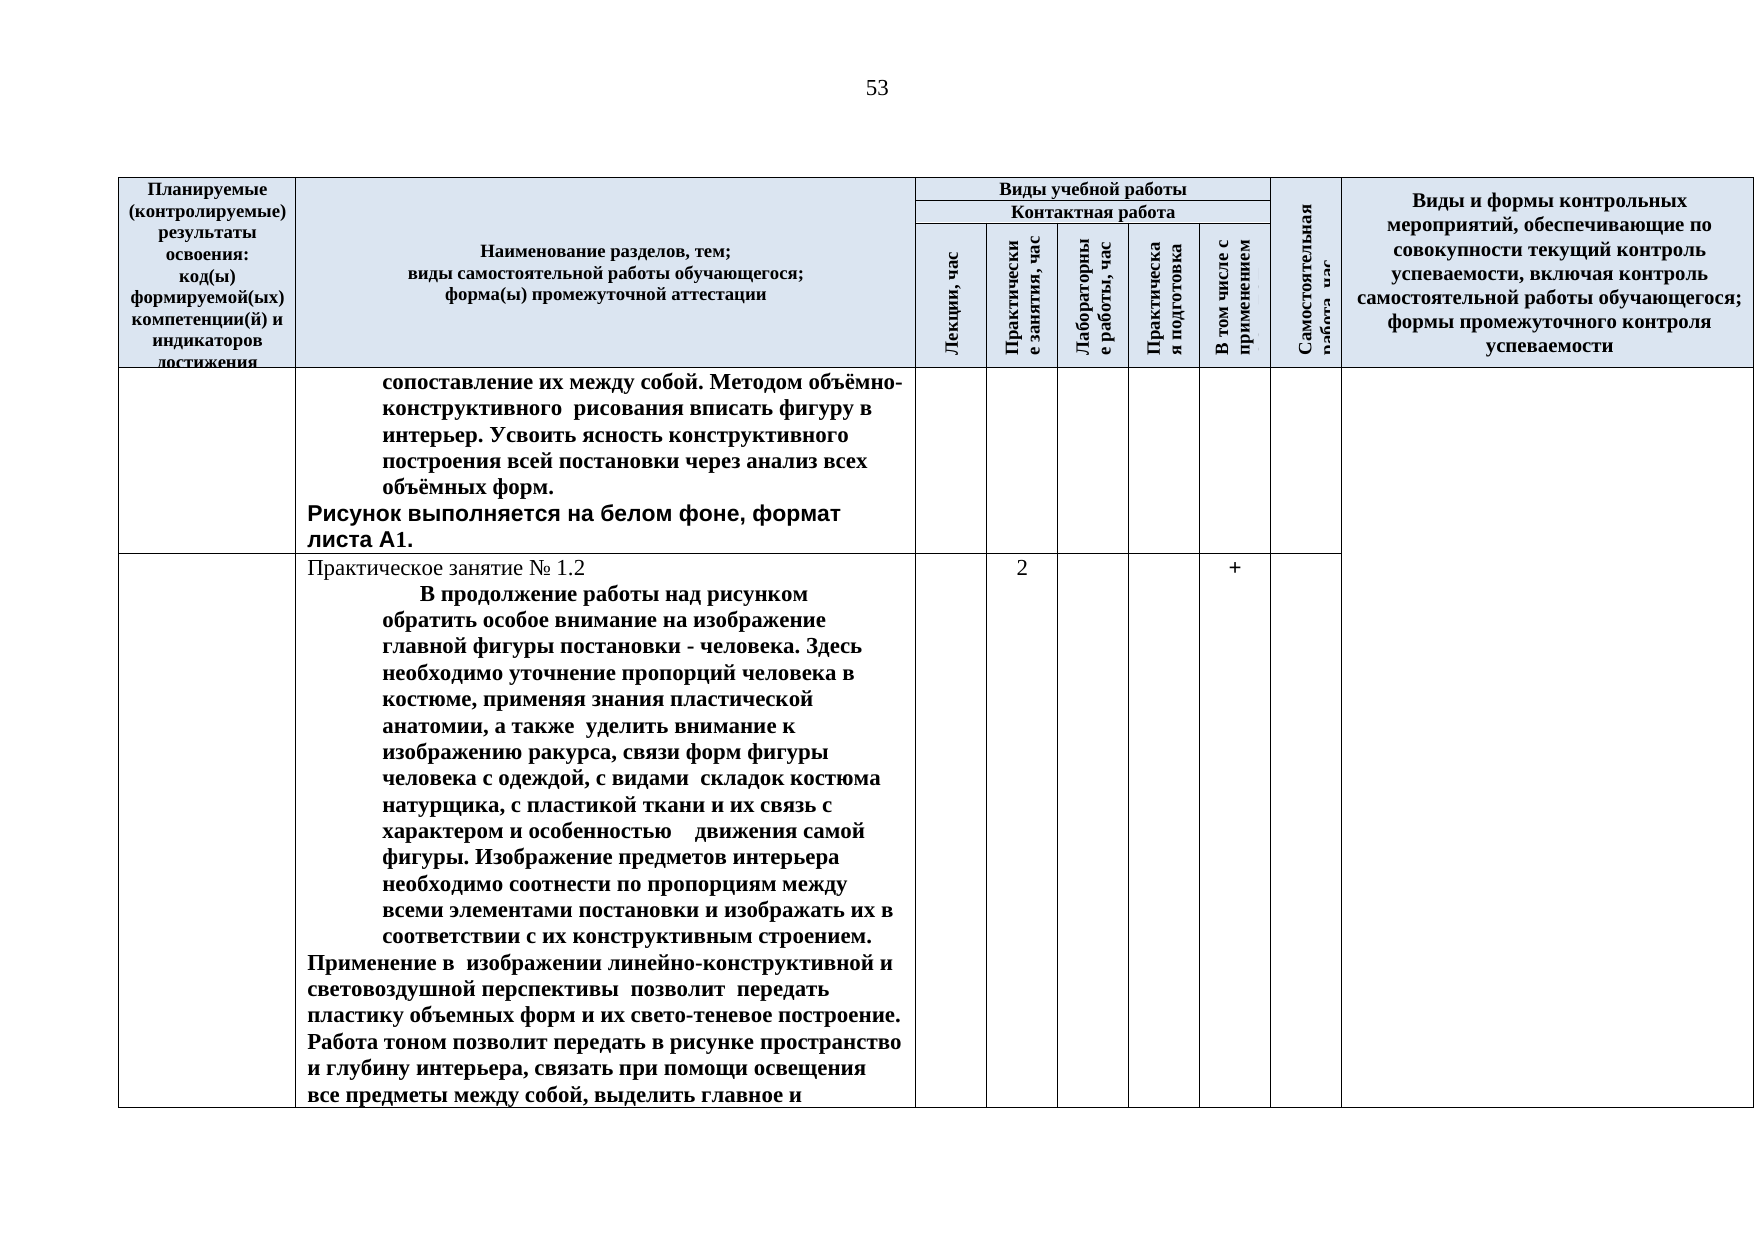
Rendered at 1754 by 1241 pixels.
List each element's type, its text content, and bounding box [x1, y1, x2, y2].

table_cell В том числе с применением ЭО и ДОТ [1200, 224, 1270, 367]
table_header Самостоятельная работа, час [1271, 178, 1341, 367]
table_cell [916, 368, 986, 552]
table_cell [119, 368, 295, 552]
table_cell [1342, 368, 1753, 1107]
table_cell + [1200, 554, 1270, 1107]
table_cell Контактная работа [916, 201, 1270, 222]
table_cell 2 [987, 554, 1057, 1107]
table_cell [119, 554, 295, 1107]
table_cell [1058, 554, 1128, 1107]
table_header Планируемые (контролируемые) результаты освоения: код(ы) формируемой(ых) компетенции(й) и индикаторов достижения компетенций [119, 178, 295, 367]
table_header Виды и формы контрольных мероприятий, обеспечивающие по совокупности текущий контроль успеваемости, включая контроль самостоятельной работы обучающегося; формы промежуточного контроля успеваемости [1342, 178, 1753, 367]
table_cell [1058, 368, 1128, 552]
table_cell [1129, 554, 1199, 1107]
table_cell [1271, 368, 1341, 552]
table_cell [1129, 368, 1199, 552]
table_cell 2 [987, 368, 1057, 552]
table_header Виды учебной работы [916, 178, 1270, 200]
table_cell [1271, 554, 1341, 1107]
table_cell Практические занятия, час [987, 224, 1057, 367]
table_cell Практическая подготовка [1129, 224, 1199, 367]
table_header Наименование разделов, тем; виды самостоятельной работы обучающегося; форма(ы) промежуточной аттестации [296, 178, 915, 367]
table_cell Лекции, час [916, 224, 986, 367]
table_cell + [1200, 368, 1270, 552]
table_cell [916, 554, 986, 1107]
table_cell Лабораторные работы, час [1058, 224, 1128, 367]
